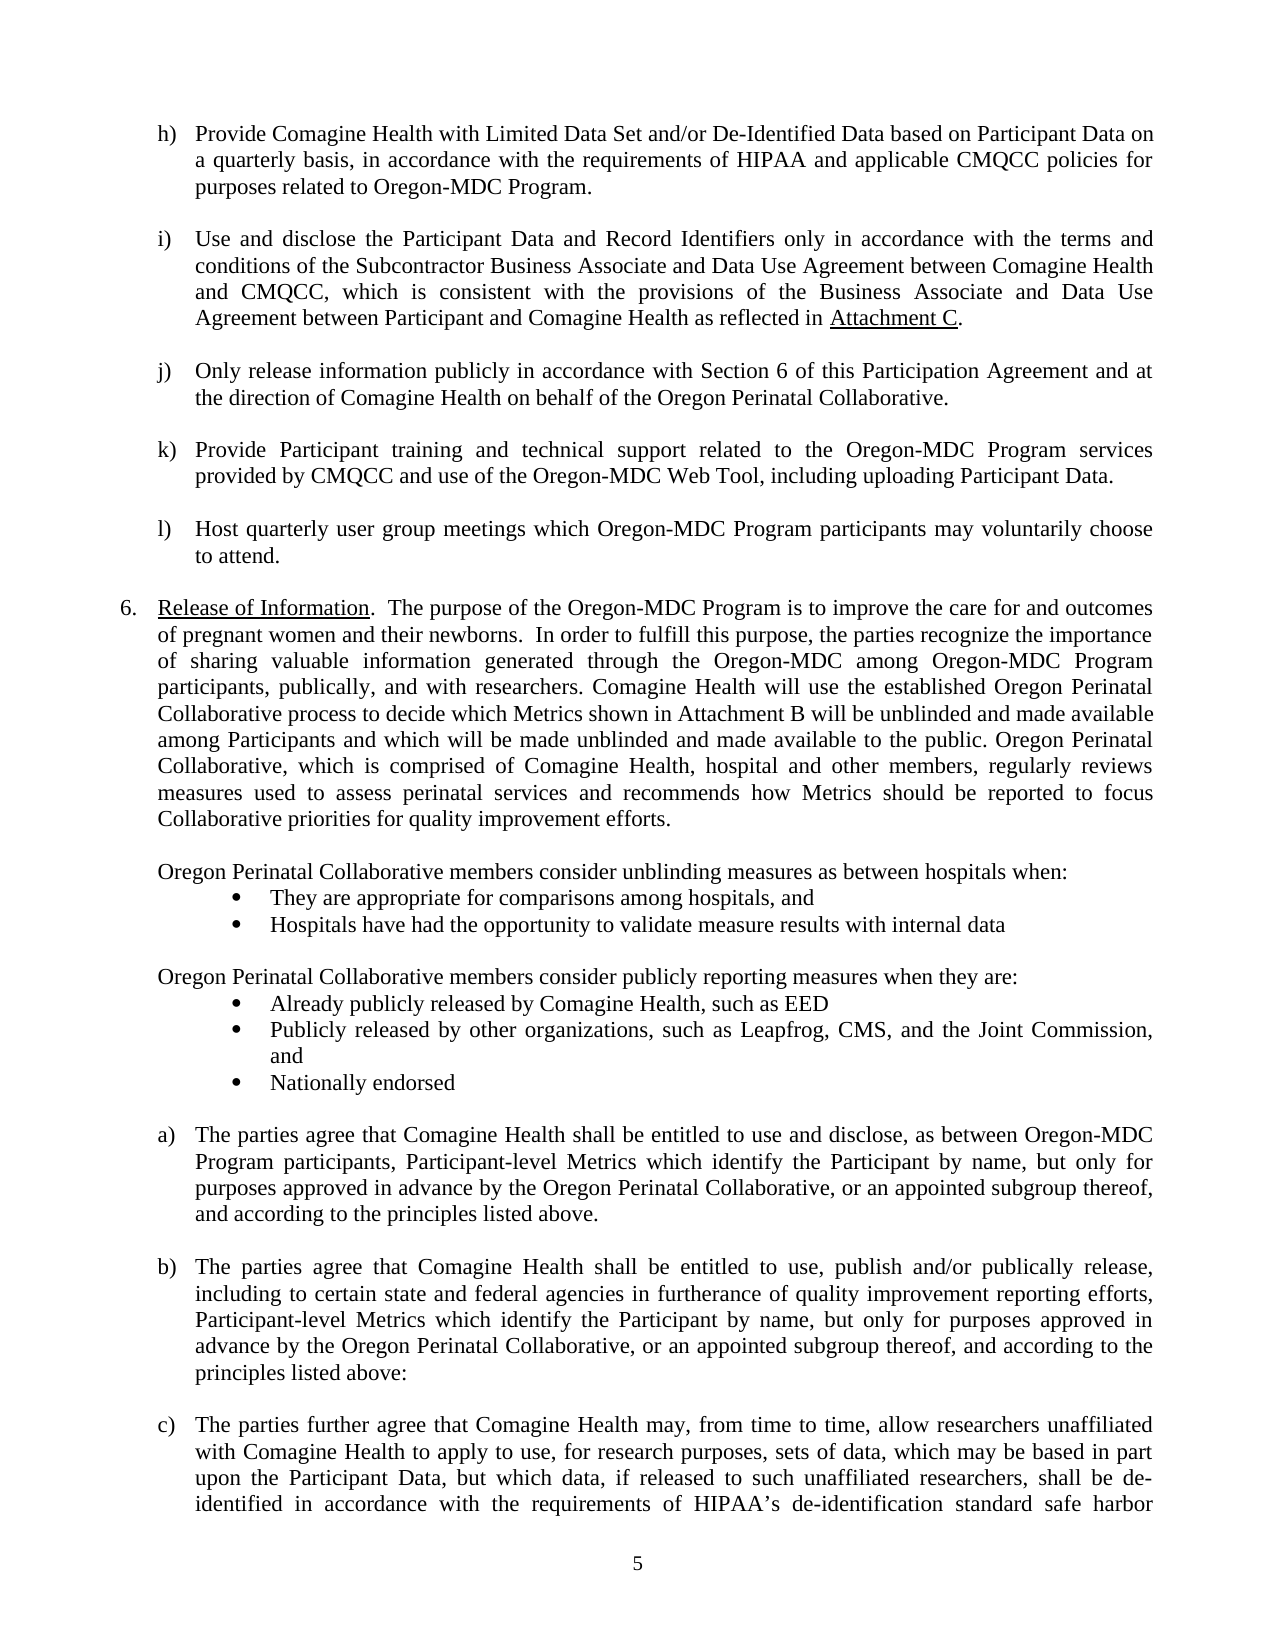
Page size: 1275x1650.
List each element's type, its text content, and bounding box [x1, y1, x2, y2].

list Provide Comagine Health with Limited Data Set and/or De-Identified Data based on Participant Data on a quarterly basis, in accordance with the requirements of HIPAA and applicable CMQCC policies for purposes related to Oregon-MDC Program. [157, 120, 1155, 199]
list Host quarterly user group meetings which Oregon-MDC Program participants may voluntarily choose to attend. [157, 515, 1155, 568]
list Only release information publicly in accordance with Section 6 of this Participation Agreement and at the direction of Comagine Health on behalf of the Oregon Perinatal Collaborative. [157, 357, 1155, 410]
list The parties agree that Comagine Health shall be entitled to use, publish and/or publically release, including to certain state and federal agencies in furtherance of quality improvement reporting efforts, Participant-level Metrics which identify the Participant by name, but only for purposes approved in advance by the Oregon Perinatal Collaborative, or an appointed subgroup thereof, and according to the principles listed above: [157, 1253, 1155, 1385]
list They are appropriate for comparisons among hospitals, and [232, 884, 1155, 911]
list The parties agree that Comagine Health shall be entitled to use and disclose, as between Oregon-MDC Program participants, Participant-level Metrics which identify the Participant by name, but only for purposes approved in advance by the Oregon Perinatal Collaborative, or an appointed subgroup thereof, and according to the principles listed above. [157, 1121, 1155, 1227]
list Publicly released by other organizations, such as Leapfrog, CMS, and the Joint Commission, and [232, 1016, 1155, 1069]
list Nationally endorsed [232, 1069, 1155, 1095]
text Oregon Perinatal Collaborative members consider publicly reporting measures when they are: [157, 963, 1155, 990]
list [157, 1411, 1155, 1517]
list Already publicly released by Comagine Health, such as EED [232, 990, 1155, 1016]
list Provide Participant training and technical support related to the Oregon-MDC Program services provided by CMQCC and use of the Oregon-MDC Web Tool, including uploading Participant Data. [157, 436, 1155, 489]
list Use and disclose the Participant Data and Record Identifiers only in accordance with the terms and conditions of the Subcontractor Business Associate and Data Use Agreement between Comagine Health and CMQCC, which is consistent with the provisions of the Business Associate and Data Use Agreement between Participant and Comagine Health as reflected in Attachment C. [157, 225, 1155, 331]
list Hospitals have had the opportunity to validate measure results with internal data [232, 911, 1155, 937]
list Release of Information. The purpose of the Oregon-MDC Program is to improve the care for and outcomes of pregnant women and their newborns. In order to fulfill this purpose, the parties recognize the importance of sharing valuable information generated through the Oregon-MDC among Oregon-MDC Program participants, publically, and with researchers. Comagine Health will use the established Oregon Perinatal Collaborative process to decide which Metrics shown in Attachment B will be unblinded and made available among Participants and which will be made unblinded and made available to the public. Oregon Perinatal Collaborative, which is comprised of Comagine Health, hospital and other members, regularly reviews measures used to assess perinatal services and recommends how Metrics should be reported to focus Collaborative priorities for quality improvement efforts. [120, 594, 1155, 832]
text Oregon Perinatal Collaborative members consider unblinding measures as between hospitals when: [157, 858, 1155, 884]
